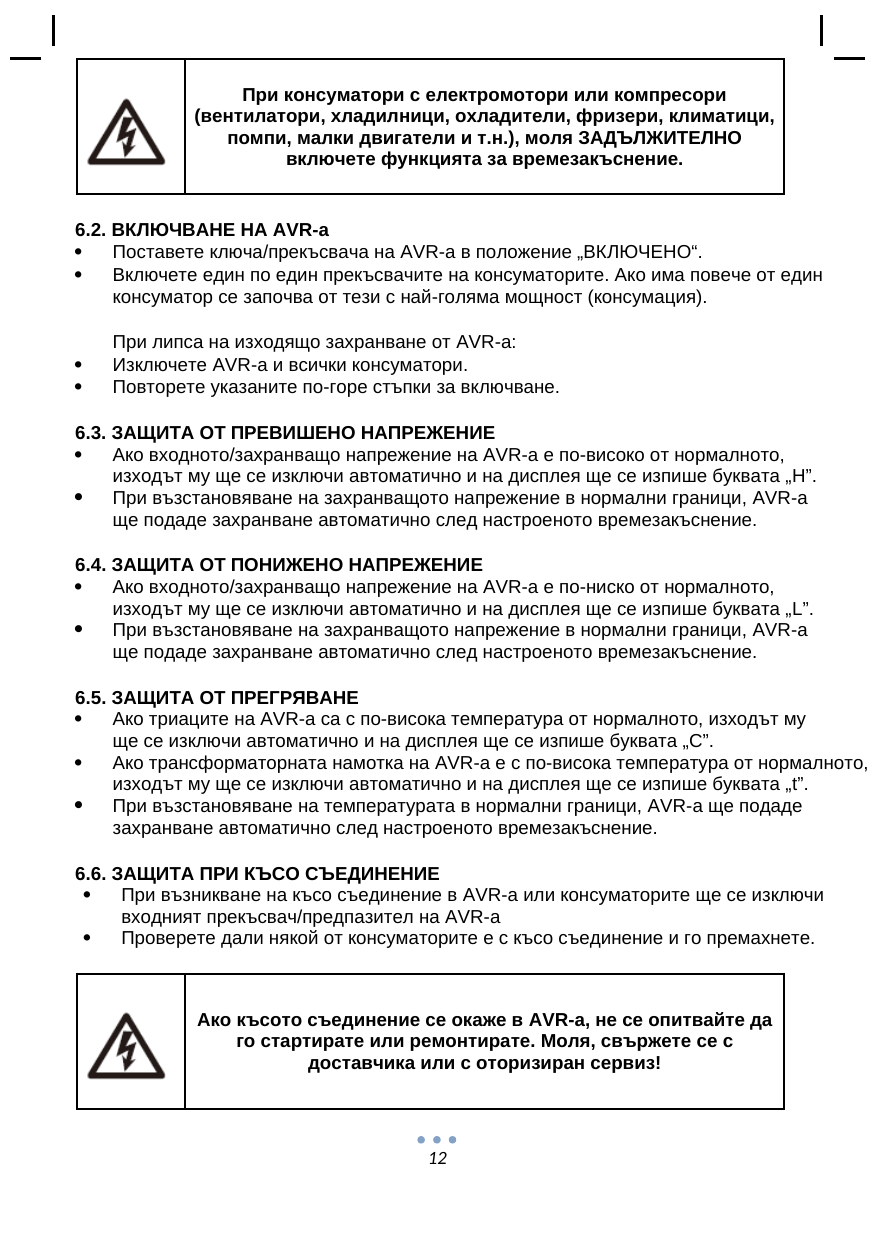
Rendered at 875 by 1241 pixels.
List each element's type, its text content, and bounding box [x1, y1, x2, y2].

table_header [78, 975, 184, 1107]
text 6.2. ВКЛЮЧВАНЕ НА AVR-a [0, 219, 874, 240]
list При липса на изходящо захранване от AVR-а: [112, 331, 874, 352]
table_header [78, 60, 184, 193]
list При възникване на късо съединение в AVR-а или консуматорите ще се изключи входният прекъсвач/предпазител на AVR-а [83, 884, 874, 927]
list Ако триаците на AVR-а са с по-висока температура от нормалното, изходът му [75, 708, 874, 730]
list Поставете ключа/прекъсвача на AVR-а в положение „ВКЛЮЧЕНО“. [75, 241, 874, 263]
list ще подаде захранване автоматично след настроеното времезакъснение. [112, 509, 874, 530]
list Изключете AVR-а и всички консуматори. [75, 353, 874, 375]
list Повторете указаните по-горе стъпки за включване. [75, 376, 874, 398]
list ще се изключи автоматично и на дисплея ще се изпише буквата „C”. [112, 730, 874, 751]
list Ако трансформаторната намотка на AVR-а е с по-висока температура от нормалното, изходът му ще се изключи автоматично и на дисплея ще се изпише буквата „t”. [75, 751, 874, 795]
text 6.3. ЗАЩИТА ОТ ПРЕВИШЕНО НАПРЕЖЕНИЕ [0, 422, 874, 443]
text 6.6. ЗАЩИТА ПРИ КЪСО СЪЕДИНЕНИЕ [75, 862, 874, 884]
list изходът му ще се изключи автоматично и на дисплея ще се изпише буквата „L”. [112, 597, 874, 619]
list Включете един по един прекъсвачите на консуматорите. Ако има повече от един консуматор се започва от тези с най-голяма мощност (консумация). [75, 264, 874, 307]
text 6.4. ЗАЩИТА ОТ ПОНИЖЕНО НАПРЕЖЕНИЕ [75, 554, 874, 576]
list Проверете дали някой от консуматорите е с късо съединение и го премахнете. [83, 927, 874, 949]
list Ако входното/захранващо напрежение на AVR-а е по-високо от нормалното, [75, 443, 874, 465]
list При възстановяване на захранващото напрежение в нормални граници, AVR-а [75, 487, 874, 509]
table_header При консуматори с електромотори или компресори (вентилатори, хладилници, охладители, фризери, климатици, помпи, малки двигатели и т.н.), моля ЗАДЪЛЖИТЕЛНО включете функцията за времезакъснение. [186, 60, 783, 193]
list изходът му ще се изключи автоматично и на дисплея ще се изпише буквата „H”. [112, 465, 874, 487]
list При възстановяване на захранващото напрежение в нормални граници, AVR-а [75, 619, 874, 641]
list ще подаде захранване автоматично след настроеното времезакъснение. [112, 641, 874, 663]
list При възстановяване на температурата в нормални граници, AVR-а ще подаде захранване автоматично след настроеното времезакъснение. [75, 795, 874, 838]
text 6.5. ЗАЩИТА ОТ ПРЕГРЯВАНЕ [75, 687, 874, 708]
list Ако входното/захранващо напрежение на AVR-а е по-ниско от нормалното, [75, 576, 874, 597]
table_header Ако късото съединение се окаже в AVR-а, не се опитвайте да го стартирате или ремонтирате. Моля, свържете се с доставчика или с оторизиран сервиз! [186, 975, 783, 1107]
